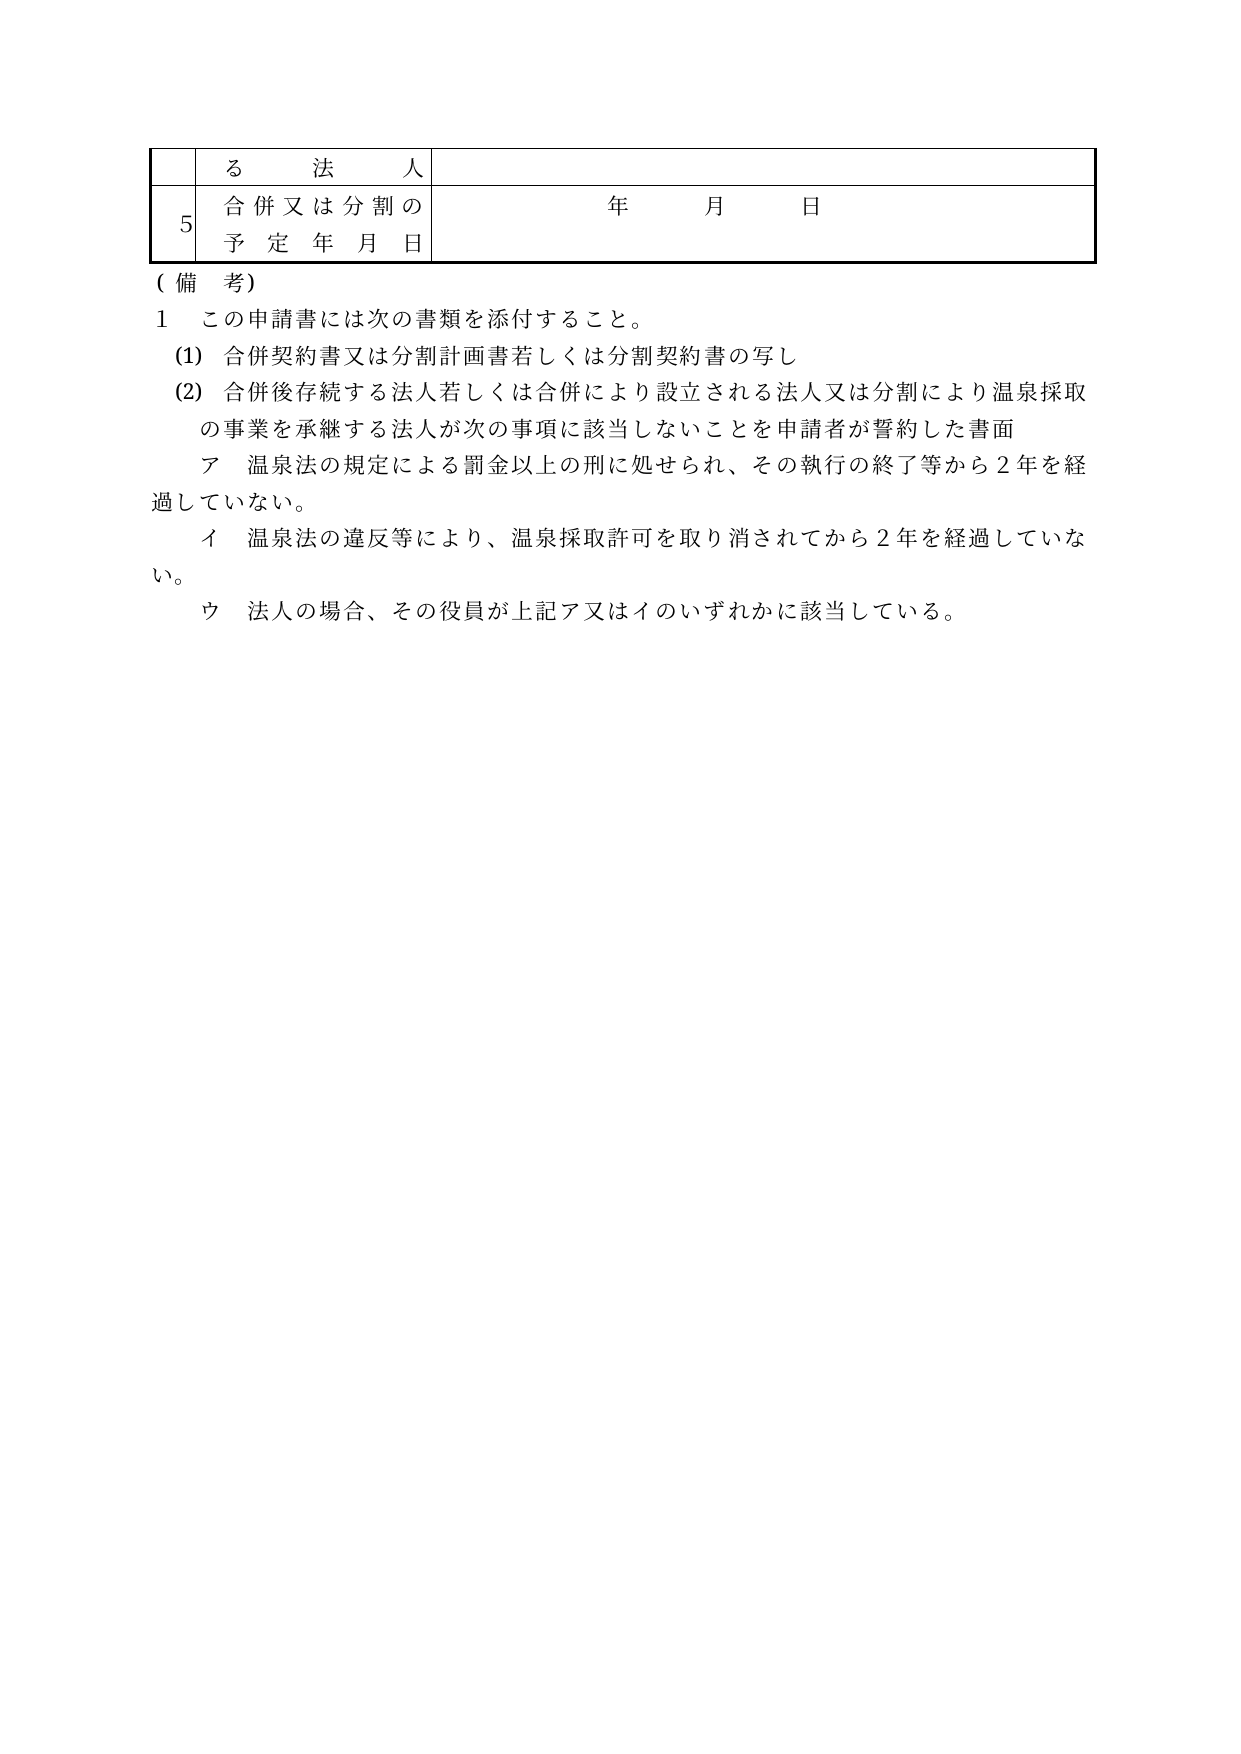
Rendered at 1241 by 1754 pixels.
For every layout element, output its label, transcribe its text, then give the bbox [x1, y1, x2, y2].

text ア 温泉法の規定による罰金以上の刑に処せられ、その執行の終了等から２年を経過していない。 [151, 446, 1089, 519]
text (1) 合併契約書又は分割計画書若しくは分割契約書の写し [151, 337, 1089, 373]
table_cell ４ [152, 149, 195, 185]
text イ 温泉法の違反等により、温泉採取許可を取り消されてから２年を経過していない。 [151, 519, 1089, 592]
text (備 考) [151, 264, 1089, 300]
table_cell 年 月 日 [432, 186, 1066, 261]
text ウ 法人の場合、その役員が上記ア又はイのいずれかに該当している。 [151, 592, 1089, 628]
table_cell ５ [152, 186, 195, 261]
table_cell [432, 149, 1066, 185]
text １ この申請書には次の書類を添付すること。 [151, 300, 1089, 337]
table_cell [1066, 186, 1094, 261]
table_cell 合併又は分割の 予定年月日 [196, 186, 431, 261]
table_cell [196, 149, 431, 185]
table_cell [1066, 149, 1094, 185]
text (2) 合併後存続する法人若しくは合併により設立される法人又は分割により温泉採取の事業を承継する法人が次の事項に該当しないことを申請者が誓約した書面 [151, 373, 1089, 446]
